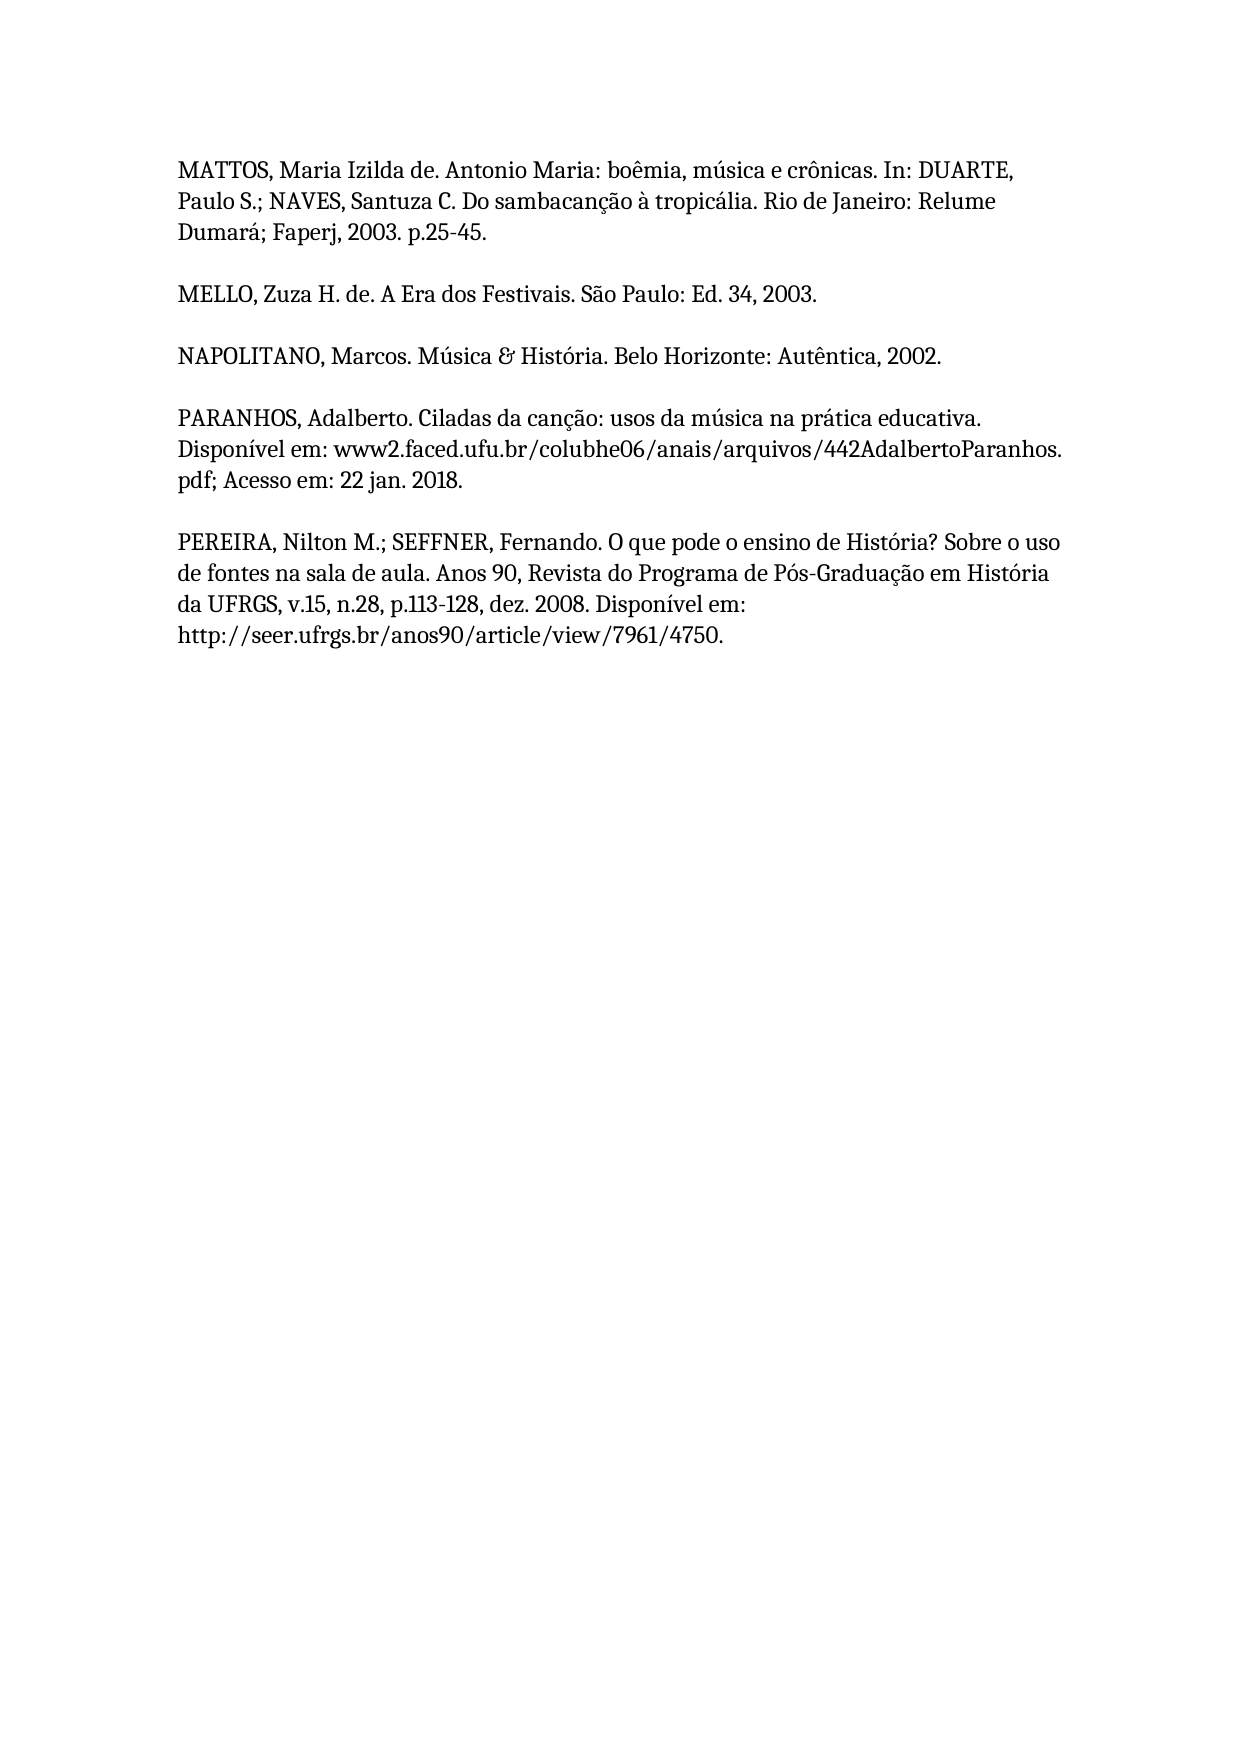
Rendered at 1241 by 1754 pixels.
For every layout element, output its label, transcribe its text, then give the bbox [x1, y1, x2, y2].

text NAPOLITANO, Marcos. Música & História. Belo Horizonte: Autêntica, 2002. [177, 342, 1065, 371]
text PEREIRA, Nilton M.; SEFFNER, Fernando. O que pode o ensino de História? Sobre o uso de fontes na sala de aula. Anos 90, Revista do Programa de Pós-Graduação em História da UFRGS, v.15, n.28, p.113-128, dez. 2008. Disponível em: http://seer.ufrgs.br/anos90/article/view/7961/4750. [177, 528, 1065, 650]
text MATTOS, Maria Izilda de. Antonio Maria: boêmia, música e crônicas. In: DUARTE, Paulo S.; NAVES, Santuza C. Do samba­canção à tropicália. Rio de Janeiro: Relume Dumará; Faperj, 2003. p.25-45. [177, 156, 1065, 247]
text pdf; Acesso em: 22 jan. 2018. [177, 466, 1065, 495]
text PARANHOS, Adalberto. Ciladas da canção: usos da música na prática educativa. Disponível em: www2.faced.ufu.br/colubhe06/anais/arquivos/442AdalbertoParanhos. [177, 404, 1065, 464]
text MELLO, Zuza H. de. A Era dos Festivais. São Paulo: Ed. 34, 2003. [177, 280, 1065, 309]
